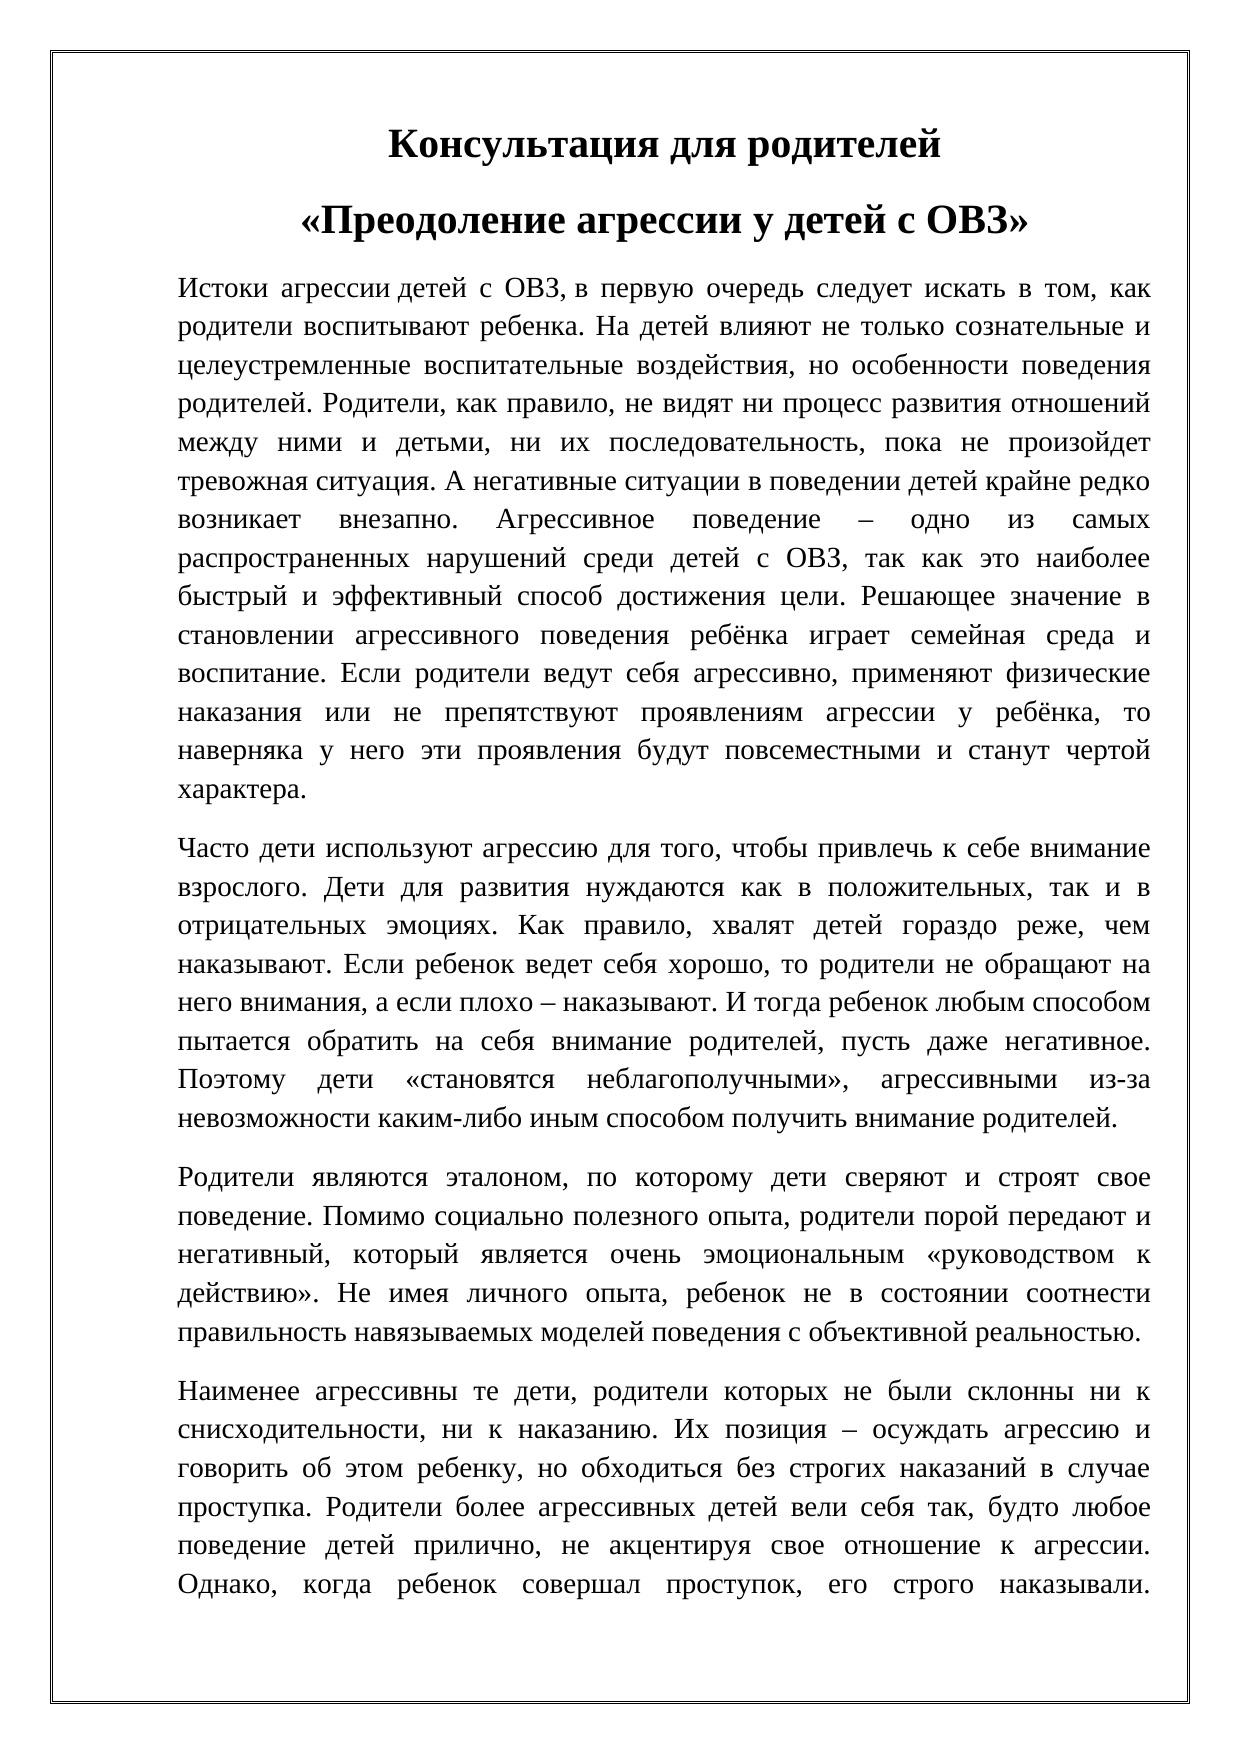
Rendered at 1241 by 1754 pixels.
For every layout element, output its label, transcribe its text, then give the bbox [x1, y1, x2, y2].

text Родители являются эталоном, по которому дети сверяют и строят свое поведение. Помимо социально полезного опыта, родители порой передают и негативный, который является очень эмоциональным «руководством к действию». Не имея личного опыта, ребенок не в состоянии соотнести правильность навязываемых моделей поведения с объективной реальностью. [177, 1159, 1152, 1347]
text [177, 1373, 1152, 1599]
text Часто дети используют агрессию для того, чтобы привлечь к себе внимание взрослого. Дети для развития нуждаются как в положительных, так и в отрицательных эмоциях. Как правило, хвалят детей гораздо реже, чем наказывают. Если ребенок ведет себя хорошо, то родители не обращают на него внимания, а если плохо – наказывают. И тогда ребенок любым способом пытается обратить на себя внимание родителей, пусть даже негативное. Поэтому дети «становятся неблагополучными», агрессивными из-за невозможности каким-либо иным способом получить внимание родителей. [177, 830, 1152, 1134]
text Истоки агрессии детей с ОВЗ, в первую очередь следует искать в том, как родители воспитывают ребенка. На детей влияют не только сознательные и целеустремленные воспитательные воздействия, но особенности поведения родителей. Родители, как правило, не видят ни процесс развития отношений между ними и детьми, ни их последовательность, пока не произойдет тревожная ситуация. А негативные ситуации в поведении детей крайне редко возникает внезапно. Агрессивное поведение – одно из самых распространенных нарушений среди детей с ОВЗ, так как это наиболее быстрый и эффективный способ достижения цели. Решающее значение в становлении агрессивного поведения ребёнка играет семейная среда и воспитание. Если родители ведут себя агрессивно, применяют физические наказания или не препятствуют проявлениям агрессии у ребёнка, то наверняка у него эти проявления будут повсеместными и станут чертой характера. [177, 270, 1152, 804]
text Консультация для родителей [177, 118, 1152, 166]
text «Преодоление агрессии у детей с ОВЗ» [177, 194, 1152, 242]
